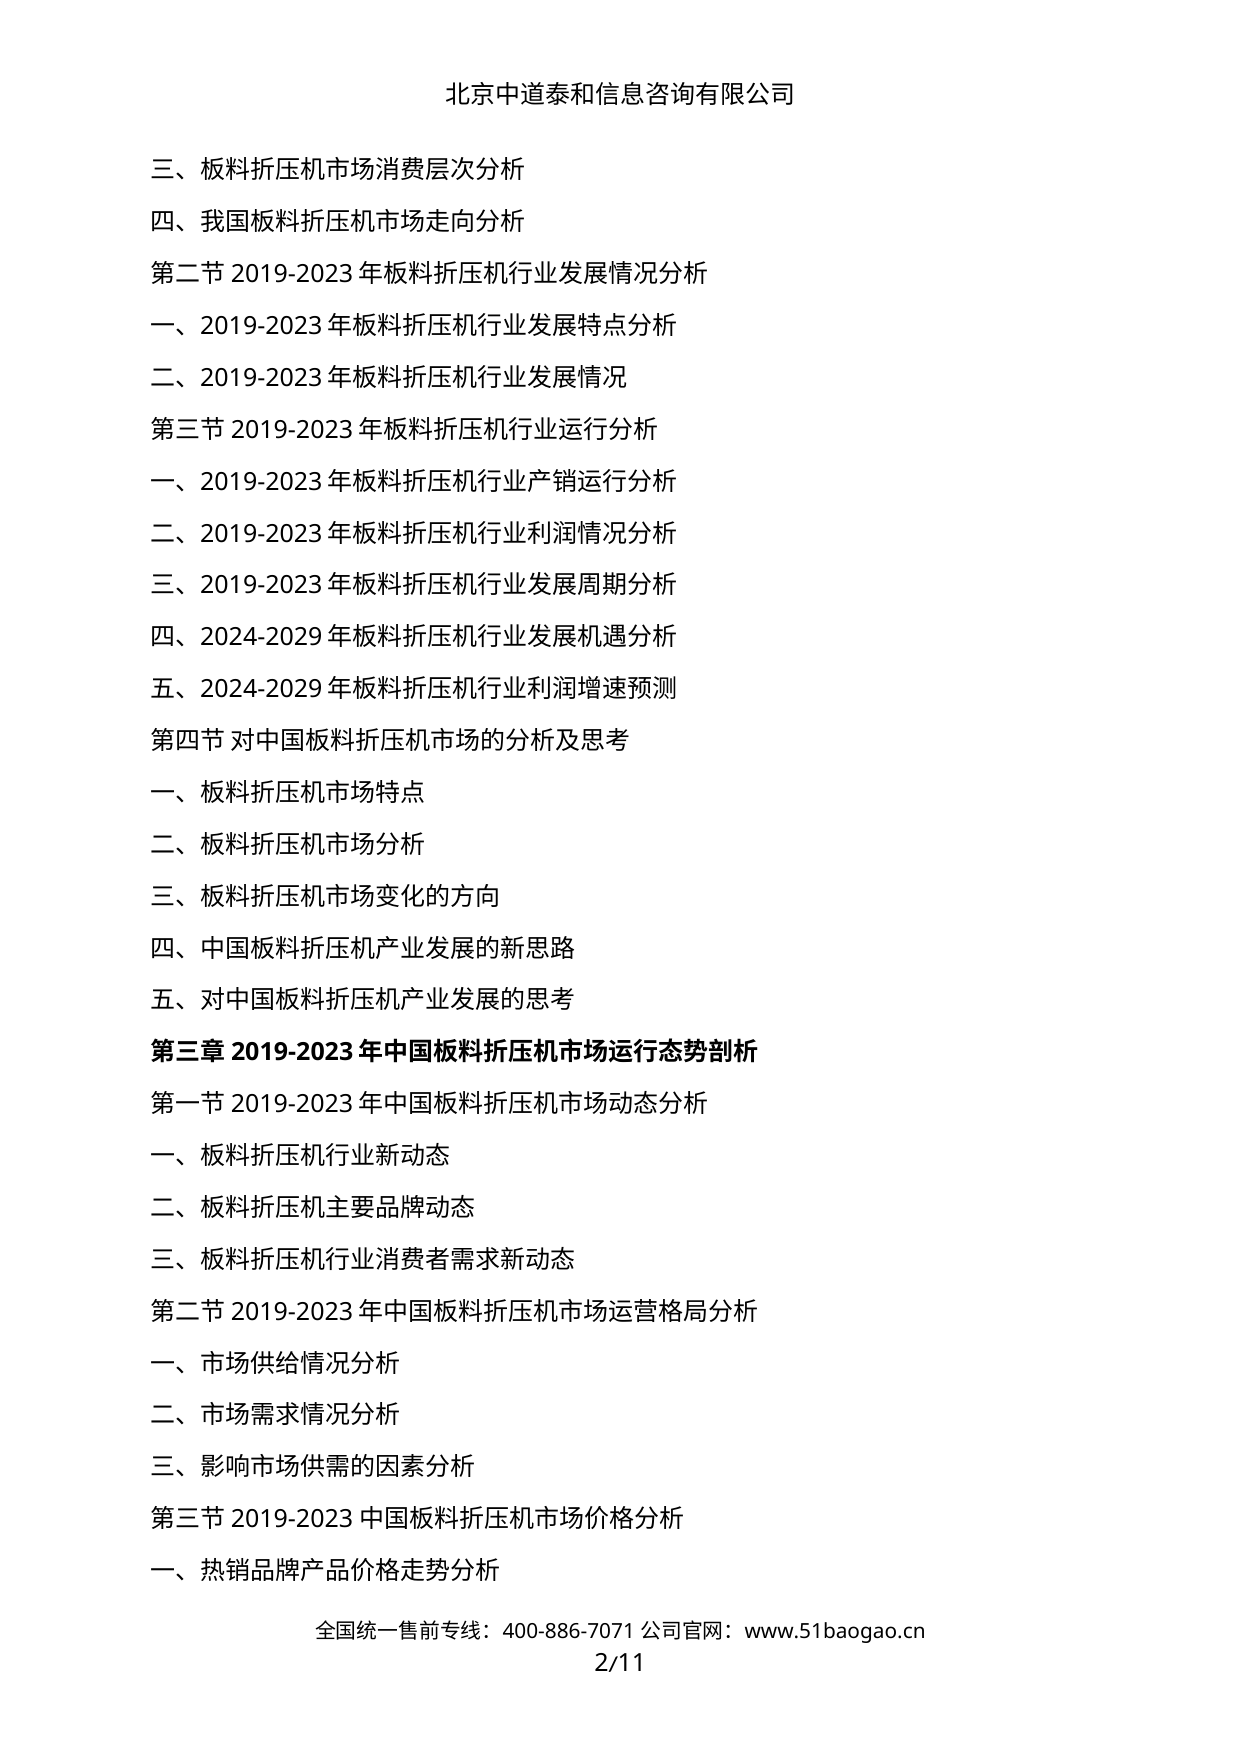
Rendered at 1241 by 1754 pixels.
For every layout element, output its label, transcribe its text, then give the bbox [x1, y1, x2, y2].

text 第三节 2019-2023年板料折压机行业运行分析 [150, 409, 1090, 446]
text 二、2019-2023年板料折压机行业利润情况分析 [150, 513, 1090, 549]
text 一、热销品牌产品价格走势分析 [150, 1551, 1090, 1587]
text 一、市场供给情况分析 [150, 1343, 1090, 1379]
text 第三节 2019-2023 中国板料折压机市场价格分析 [150, 1499, 1090, 1535]
text 一、板料折压机行业新动态 [150, 1136, 1090, 1172]
text 二、板料折压机主要品牌动态 [150, 1187, 1090, 1224]
text 三、影响市场供需的因素分析 [150, 1447, 1090, 1483]
text 三、板料折压机行业消费者需求新动态 [150, 1239, 1090, 1276]
text 二、板料折压机市场分析 [150, 824, 1090, 861]
text 三、2019-2023年板料折压机行业发展周期分析 [150, 565, 1090, 601]
text 一、2019-2023年板料折压机行业产销运行分析 [150, 461, 1090, 497]
text 四、中国板料折压机产业发展的新思路 [150, 928, 1090, 964]
text 第一节 2019-2023年中国板料折压机市场动态分析 [150, 1084, 1090, 1120]
text 第二节 2019-2023年板料折压机行业发展情况分析 [150, 254, 1090, 290]
text 第二节 2019-2023年中国板料折压机市场运营格局分析 [150, 1291, 1090, 1327]
text 二、市场需求情况分析 [150, 1395, 1090, 1431]
text 五、2024-2029年板料折压机行业利润增速预测 [150, 669, 1090, 705]
text 四、2024-2029年板料折压机行业发展机遇分析 [150, 617, 1090, 653]
text 第三章 2019-2023年中国板料折压机市场运行态势剖析 [150, 1032, 1090, 1068]
text 五、对中国板料折压机产业发展的思考 [150, 980, 1090, 1016]
text 四、我国板料折压机市场走向分析 [150, 202, 1090, 238]
text 三、板料折压机市场消费层次分析 [150, 150, 1090, 186]
text 一、2019-2023年板料折压机行业发展特点分析 [150, 306, 1090, 342]
text 三、板料折压机市场变化的方向 [150, 876, 1090, 912]
text 第四节 对中国板料折压机市场的分析及思考 [150, 721, 1090, 757]
text 二、2019-2023年板料折压机行业发展情况 [150, 357, 1090, 394]
text 一、板料折压机市场特点 [150, 772, 1090, 809]
